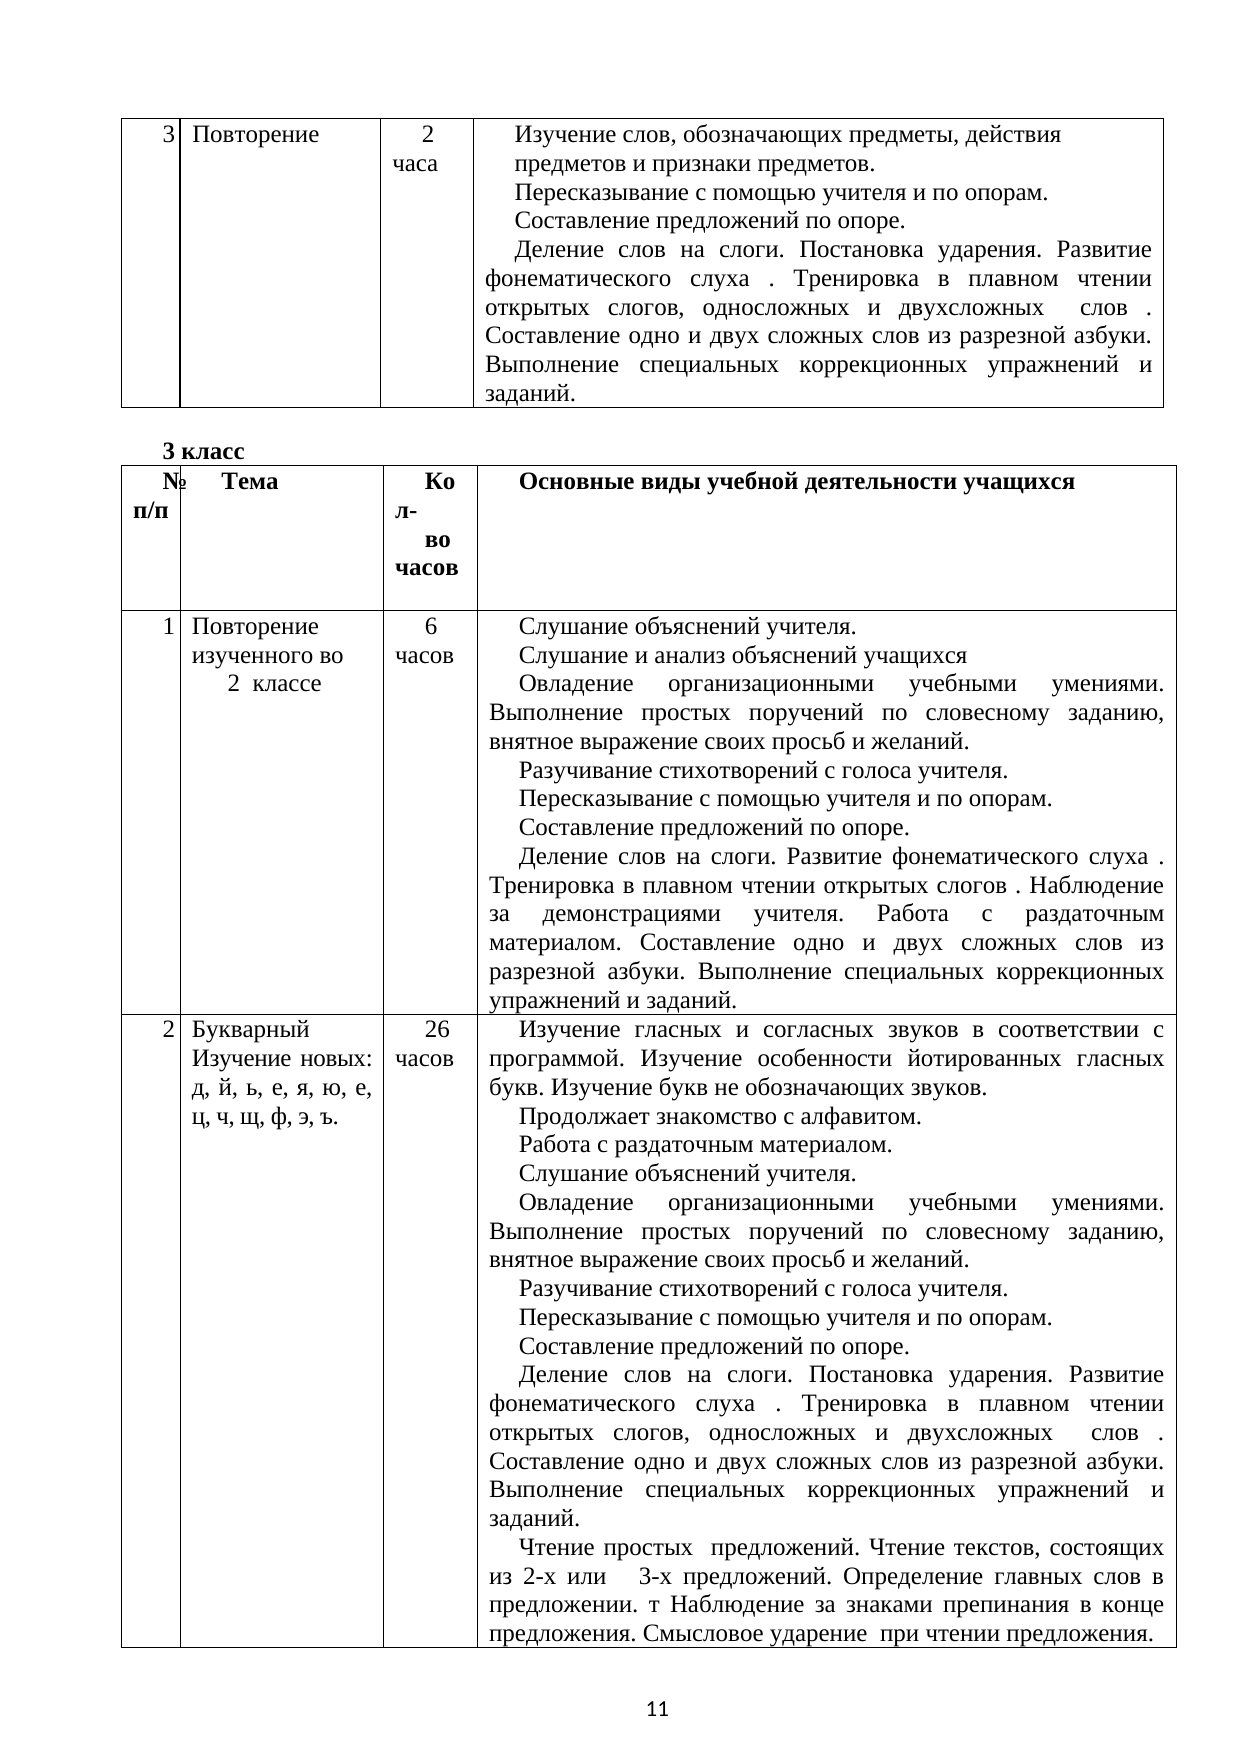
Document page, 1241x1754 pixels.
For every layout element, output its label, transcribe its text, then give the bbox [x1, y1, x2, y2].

table_cell Изучение гласных и согласных звуков в соответствии с программой. Изучение особенности йотированных гласных букв. Изучение букв не обозначающих звуков. Продолжает знакомство с алфавитом. Работа с раздаточным материалом. Слушание объяснений учителя. Овладение организационными учебными умениями. Выполнение простых поручений по словесному заданию, внятное выражение своих просьб и желаний. Разучивание стихотворений с голоса учителя. Пересказывание с помощью учителя и по опорам. Составление предложений по опоре. Деление слов на слоги. Постановка ударения. Развитие фонематического слуха . Тренировка в плавном чтении открытых слогов, односложных и двухсложных слов . Составление одно и двух сложных слов из разрезной азбуки. Выполнение специальных коррекционных упражнений и заданий. Чтение простых предложений. Чтение текстов, состоящих из 2-х или 3-х предложений. Определение главных слов в предложении. т Наблюдение за знаками препинания в конце предложения. Смысловое ударение при чтении предложения. [478, 1015, 1176, 1647]
table_cell Повторение [181, 119, 380, 407]
table_cell Букварный Изучение новых: д, й, ь, е, я, ю, е, ц, ч, щ, ф, э, ъ. [181, 1015, 383, 1647]
table_cell 3 [122, 119, 179, 407]
table_cell Слушание объяснений учителя. Слушание и анализ объяснений учащихся Овладение организационными учебными умениями. Выполнение простых поручений по словесному заданию, внятное выражение своих просьб и желаний. Разучивание стихотворений с голоса учителя. Пересказывание с помощью учителя и по опорам. Составление предложений по опоре. Деление слов на слоги. Развитие фонематического слуха . Тренировка в плавном чтении открытых слогов . Наблюдение за демонстрациями учителя. Работа с раздаточным материалом. Составление одно и двух сложных слов из разрезной азбуки. Выполнение специальных коррекционных упражнений и заданий. [478, 611, 1176, 1013]
table_header Кол- во часов [384, 466, 477, 610]
table_cell 1 [122, 611, 180, 1013]
text 3 класс [133, 436, 1181, 465]
table_header №п/п [122, 466, 180, 610]
table_cell Изучение слов, обозначающих предметы, действия предметов и признаки предметов. Пересказывание с помощью учителя и по опорам. Составление предложений по опоре. Деление слов на слоги. Постановка ударения. Развитие фонематического слуха . Тренировка в плавном чтении открытых слогов, односложных и двухсложных слов . Составление одно и двух сложных слов из разрезной азбуки. Выполнение специальных коррекционных упражнений и заданий. [474, 119, 1163, 407]
table_cell 2 [122, 1015, 180, 1647]
table_cell 2 часа [381, 119, 473, 407]
table_cell 26 часов [384, 1015, 477, 1647]
table_header Тема [181, 466, 383, 610]
table_cell Повторение изученного во 2 классе [181, 611, 383, 1013]
table_header Основные виды учебной деятельности учащихся [478, 466, 1176, 610]
table_cell 6 часов [384, 611, 477, 1013]
